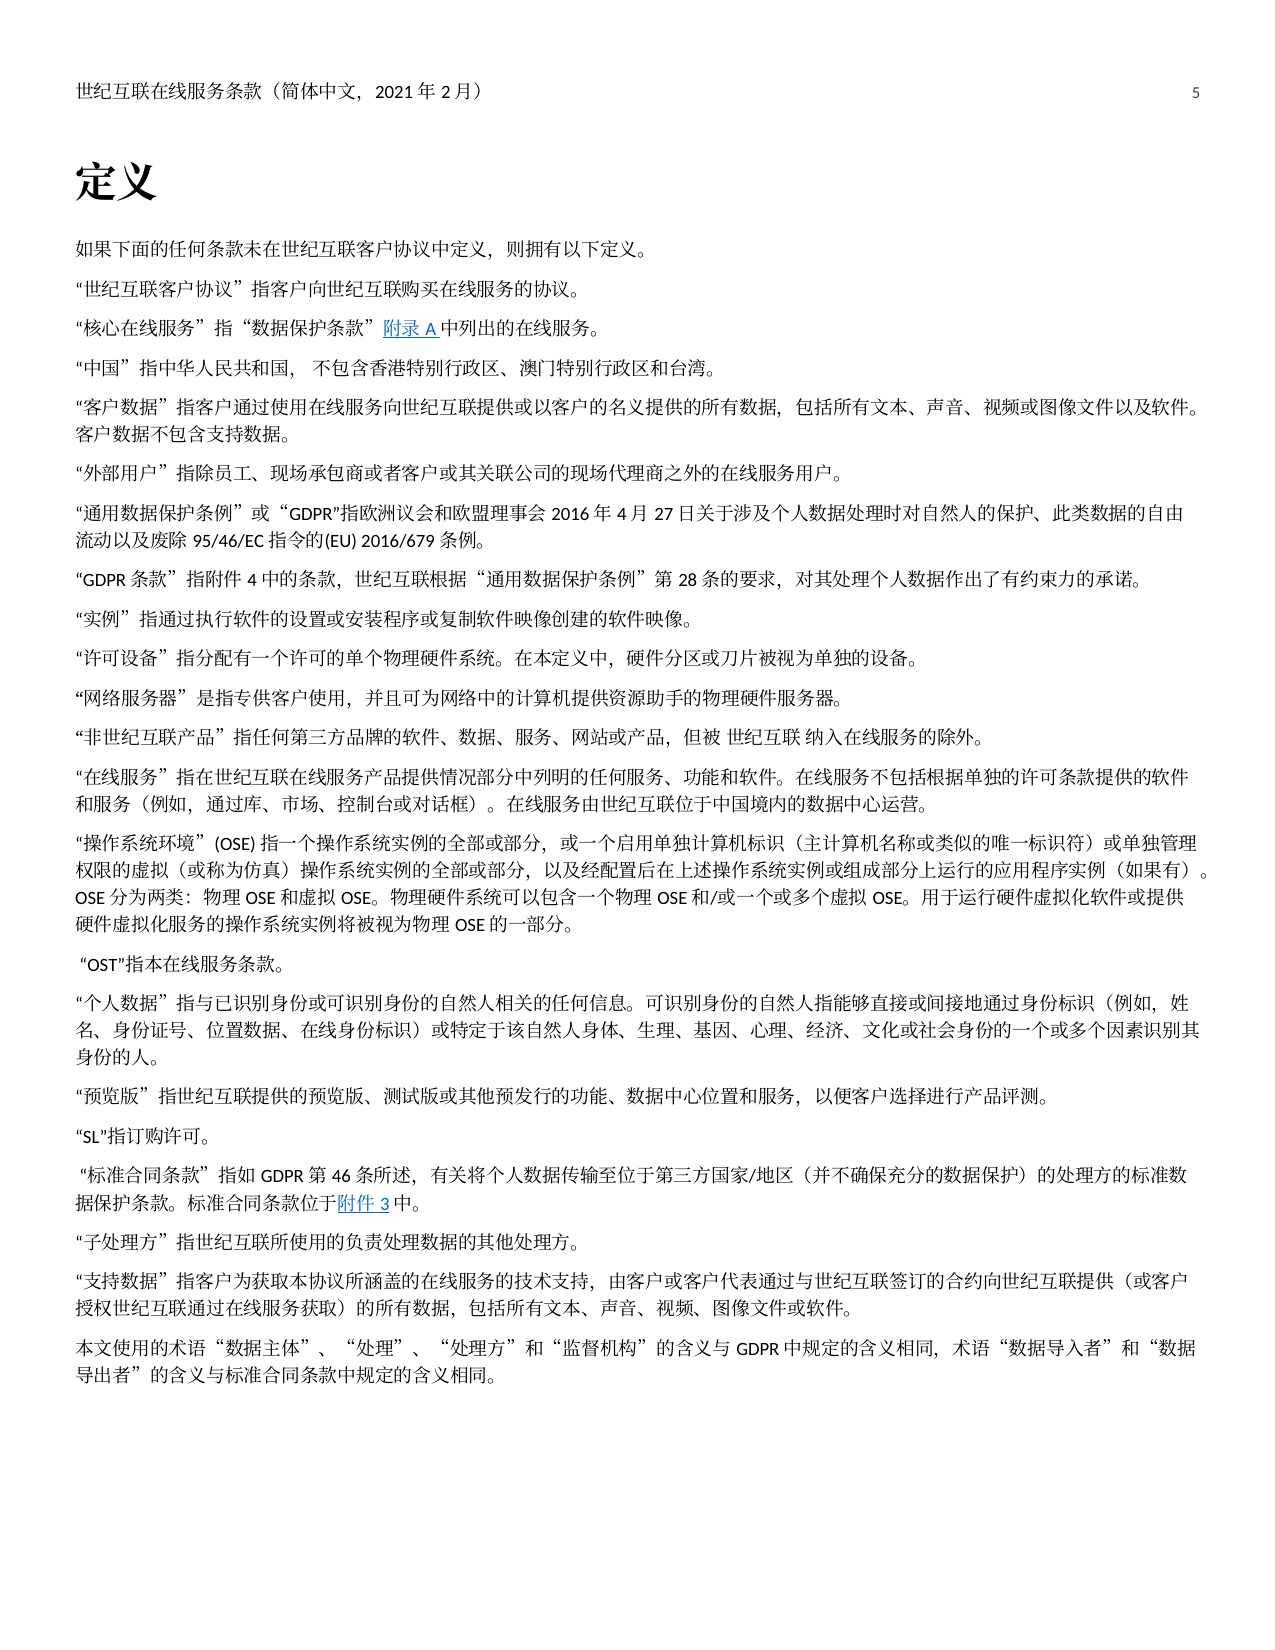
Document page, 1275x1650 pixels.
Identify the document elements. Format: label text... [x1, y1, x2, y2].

list “外部用户”指除员工、现场承包商或者客户或其关联公司的现场代理商之外的在线服务用户。 [75, 459, 1200, 486]
list “通用数据保护条例”或“GDPR”指欧洲议会和欧盟理事会 2016 年 4 月 27 日关于涉及个人数据处理时对自然人的保护、此类数据的自由流动以及废除 95/46/EC 指令的(EU) 2016/679 条例。 [75, 499, 1200, 553]
list “预览版”指世纪互联提供的预览版、测试版或其他预发行的功能、数据中心位置和服务，以便客户选择进行产品评测。 [75, 1082, 1200, 1109]
list “核心在线服务”指“数据保护条款”附录 A中列出的在线服务。 [75, 314, 1200, 341]
list “标准合同条款”指如 GDPR 第 46 条所述，有关将个人数据传输至位于第三方国家/地区（并不确保充分的数据保护）的处理方的标准数据保护条款。标准合同条款位于附件 3 中。 [75, 1161, 1200, 1215]
list “非世纪互联产品”指任何第三方品牌的软件、数据、服务、网站或产品，但被 世纪互联 纳入在线服务的除外。 [75, 723, 1200, 750]
list 本文使用的术语“数据主体”、“处理”、“处理方”和“监督机构”的含义与 GDPR 中规定的含义相同，术语“数据导入者”和“数据导出者”的含义与标准合同条款中规定的含义相同。 [75, 1334, 1200, 1388]
list “支持数据”指客户为获取本协议所涵盖的在线服务的技术支持，由客户或客户代表通过与世纪互联签订的合约向世纪互联提供（或客户授权世纪互联通过在线服务获取）的所有数据，包括所有文本、声音、视频、图像文件或软件。 [75, 1267, 1200, 1321]
list “GDPR条款”指附件 4 中的条款，世纪互联根据“通用数据保护条例”第 28 条的要求，对其处理个人数据作出了有约束力的承诺。 [75, 565, 1200, 592]
list “子处理方”指世纪互联所使用的负责处理数据的其他处理方。 [75, 1228, 1200, 1255]
list “SL”指订购许可。 [75, 1122, 1200, 1149]
list 如果下面的任何条款未在世纪互联客户协议中定义，则拥有以下定义。 [75, 235, 1200, 262]
list “许可设备”指分配有一个许可的单个物理硬件系统。在本定义中，硬件分区或刀片被视为单独的设备。 [75, 644, 1200, 671]
list “个人数据”指与已识别身份或可识别身份的自然人相关的任何信息。可识别身份的自然人指能够直接或间接地通过身份标识（例如，姓名、身份证号、位置数据、在线身份标识）或特定于该自然人身体、生理、基因、心理、经济、文化或社会身份的一个或多个因素识别其身份的人。 [75, 989, 1200, 1070]
list “中国”指中华人民共和国， 不包含香港特别行政区、澳门特别行政区和台湾。 [75, 353, 1200, 380]
text “网络服务器”是指专供客户使用，并且可为网络中的计算机提供资源助手的物理硬件服务器。 [75, 684, 1200, 711]
subtitle 定义 [75, 150, 1200, 210]
list “世纪互联客户协议”指客户向世纪互联购买在线服务的协议。 [75, 274, 1200, 301]
list “OST”指本在线服务条款。 [75, 949, 1200, 976]
list “客户数据”指客户通过使用在线服务向世纪互联提供或以客户的名义提供的所有数据，包括所有文本、声音、视频或图像文件以及软件。客户数据不包含支持数据。 [75, 393, 1200, 447]
list “操作系统环境”(OSE) 指一个操作系统实例的全部或部分，或一个启用单独计算机标识（主计算机名称或类似的唯一标识符）或单独管理权限的虚拟（或称为仿真）操作系统实例的全部或部分，以及经配置后在上述操作系统实例或组成部分上运行的应用程序实例（如果有）。OSE 分为两类：物理 OSE 和虚拟 OSE。物理硬件系统可以包含一个物理 OSE 和/或一个或多个虚拟 OSE。用于运行硬件虚拟化软件或提供硬件虚拟化服务的操作系统实例将被视为物理 OSE 的一部分。 [75, 829, 1200, 937]
list “实例”指通过执行软件的设置或安装程序或复制软件映像创建的软件映像。 [75, 605, 1200, 632]
list “在线服务”指在世纪互联在线服务产品提供情况部分中列明的任何服务、功能和软件。在线服务不包括根据单独的许可条款提供的软件和服务（例如，通过库、市场、控制台或对话框）。在线服务由世纪互联位于中国境内的数据中心运营。 [75, 763, 1200, 817]
